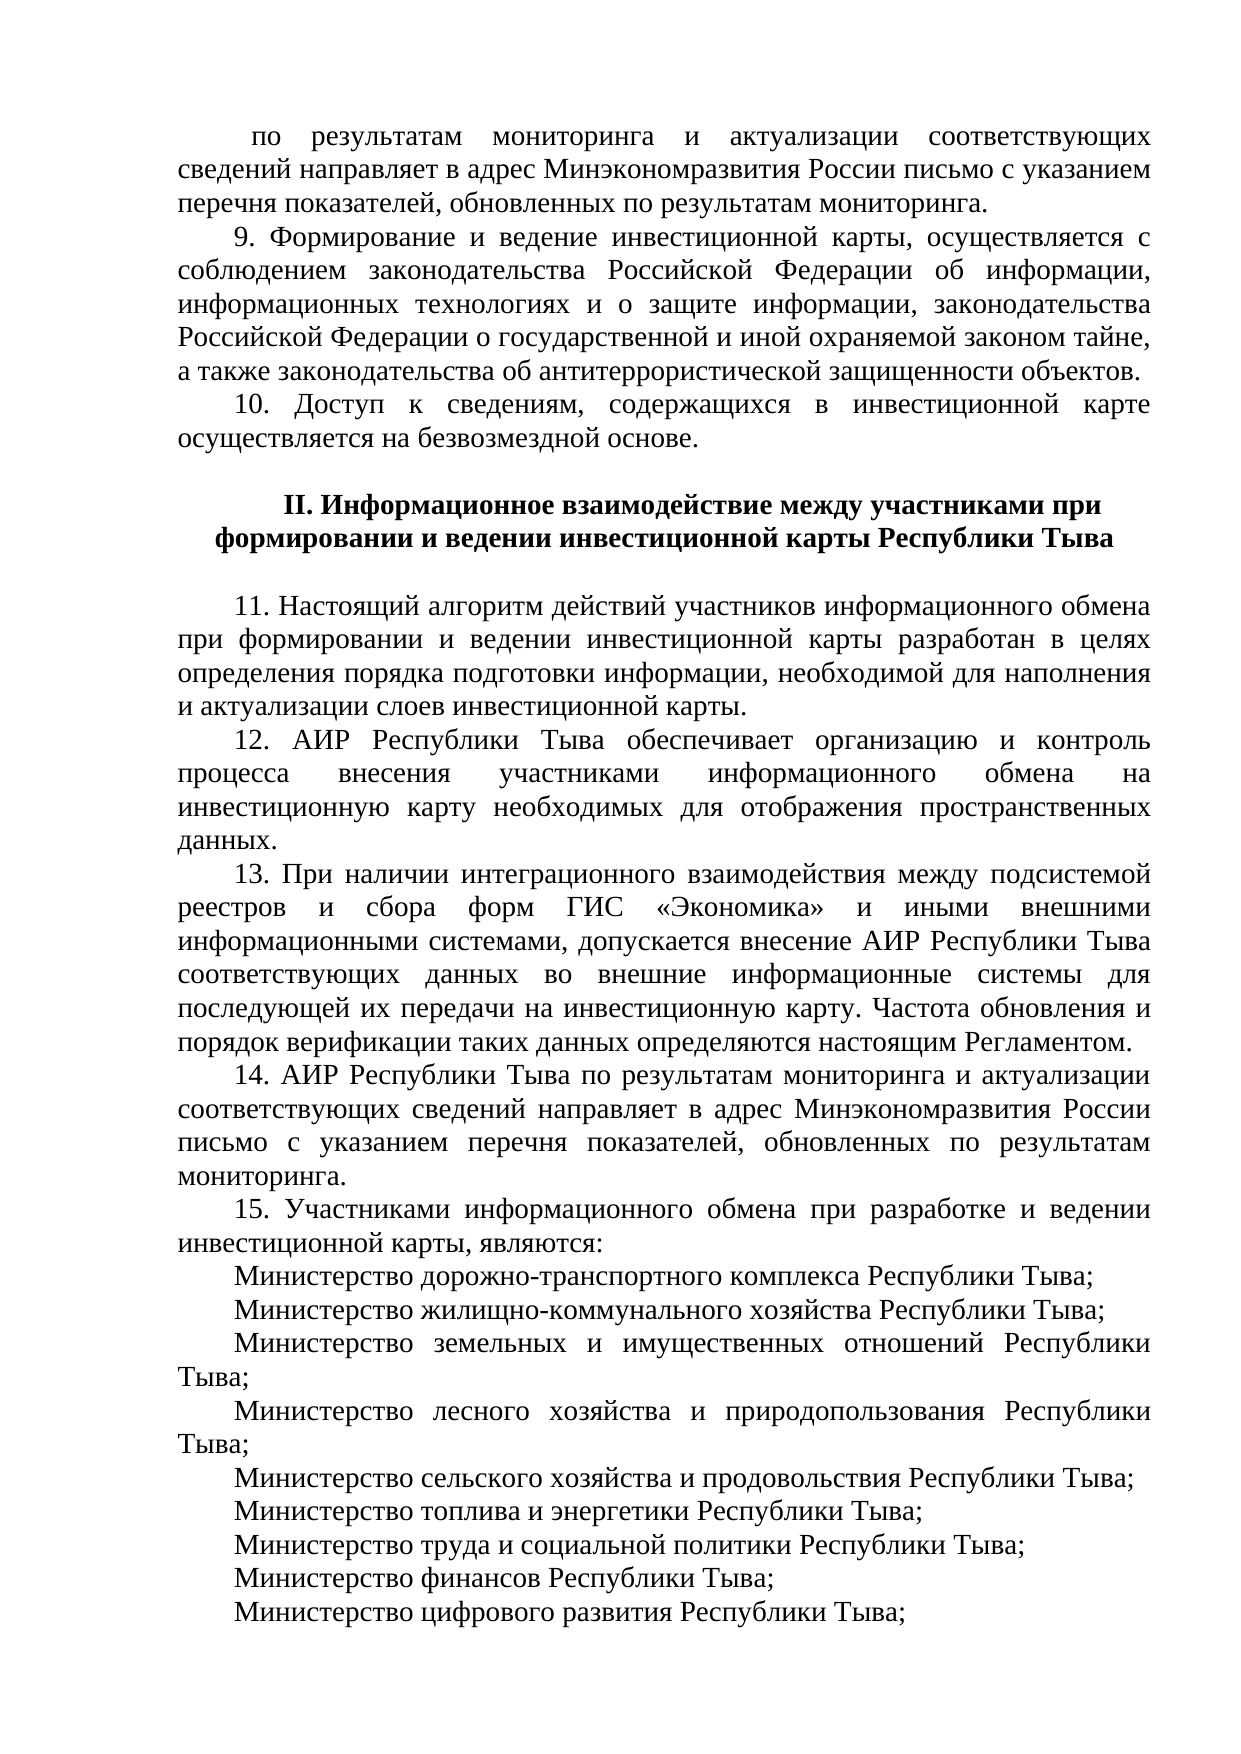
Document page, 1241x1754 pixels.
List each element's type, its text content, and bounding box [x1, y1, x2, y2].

text 11. Настоящий алгоритм действий участников информационного обмена при формировании и ведении инвестиционной карты разработан в целях определения порядка подготовки информации, необходимой для наполнения и актуализации слоев инвестиционной карты. [177, 588, 1152, 722]
text II. Информационное взаимодействие между участниками при формировании и ведении инвестиционной карты Республики Тыва [177, 487, 1152, 554]
text Министерство цифрового развития Республики Тыва; [177, 1594, 1152, 1627]
text Министерство жилищно-коммунального хозяйства Республики Тыва; [177, 1292, 1152, 1326]
text Министерство дорожно-транспортного комплекса Республики Тыва; [177, 1258, 1152, 1292]
text Министерство сельского хозяйства и продовольствия Республики Тыва; [177, 1460, 1152, 1493]
text Министерство топлива и энергетики Республики Тыва; [177, 1493, 1152, 1527]
text по результатам мониторинга и актуализации соответствующих сведений направляет в адрес Минэкономразвития России письмо c указанием перечня показателей, обновленных по результатам мониторинга. [177, 118, 1152, 219]
text 13. При наличии интеграционного взаимодействия между подсистемой реестров и сбора форм ГИС «Экономика» и иными внешними информационными системами, допускается внесение АИР Республики Тыва соответствующих данных во внешние информационные системы для последующей их передачи на инвестиционную карту. Частота обновления и порядок верификации таких данных определяются настоящим Регламентом. [177, 856, 1152, 1057]
text Министерство лесного хозяйства и природопользования Республики Тыва; [177, 1393, 1152, 1460]
text 9. Формирование и ведение инвестиционной карты, осуществляется с соблюдением законодательства Российской Федерации об информации, информационных технологиях и о защите информации, законодательства Российской Федерации о государственной и иной охраняемой законом тайне, а также законодательства об антитеррористической защищенности объектов. [177, 219, 1152, 386]
text 15. Участниками информационного обмена при разработке и ведении инвестиционной карты, являются: [177, 1191, 1152, 1258]
text 12. АИР Республики Тыва обеспечивает организацию и контроль процесса внесения участниками информационного обмена на инвестиционную карту необходимых для отображения пространственных данных. [177, 722, 1152, 856]
text 14. АИР Республики Тыва по результатам мониторинга и актуализации соответствующих сведений направляет в адрес Минэкономразвития России письмо с указанием перечня показателей, обновленных по результатам мониторинга. [177, 1057, 1152, 1191]
text Министерство труда и социальной политики Республики Тыва; [177, 1527, 1152, 1560]
text Министерство финансов Республики Тыва; [177, 1560, 1152, 1594]
text Министерство земельных и имущественных отношений Республики Тыва; [177, 1326, 1152, 1393]
text 10. Доступ к сведениям, содержащихся в инвестиционной карте осуществляется на безвозмездной основе. [177, 386, 1152, 453]
